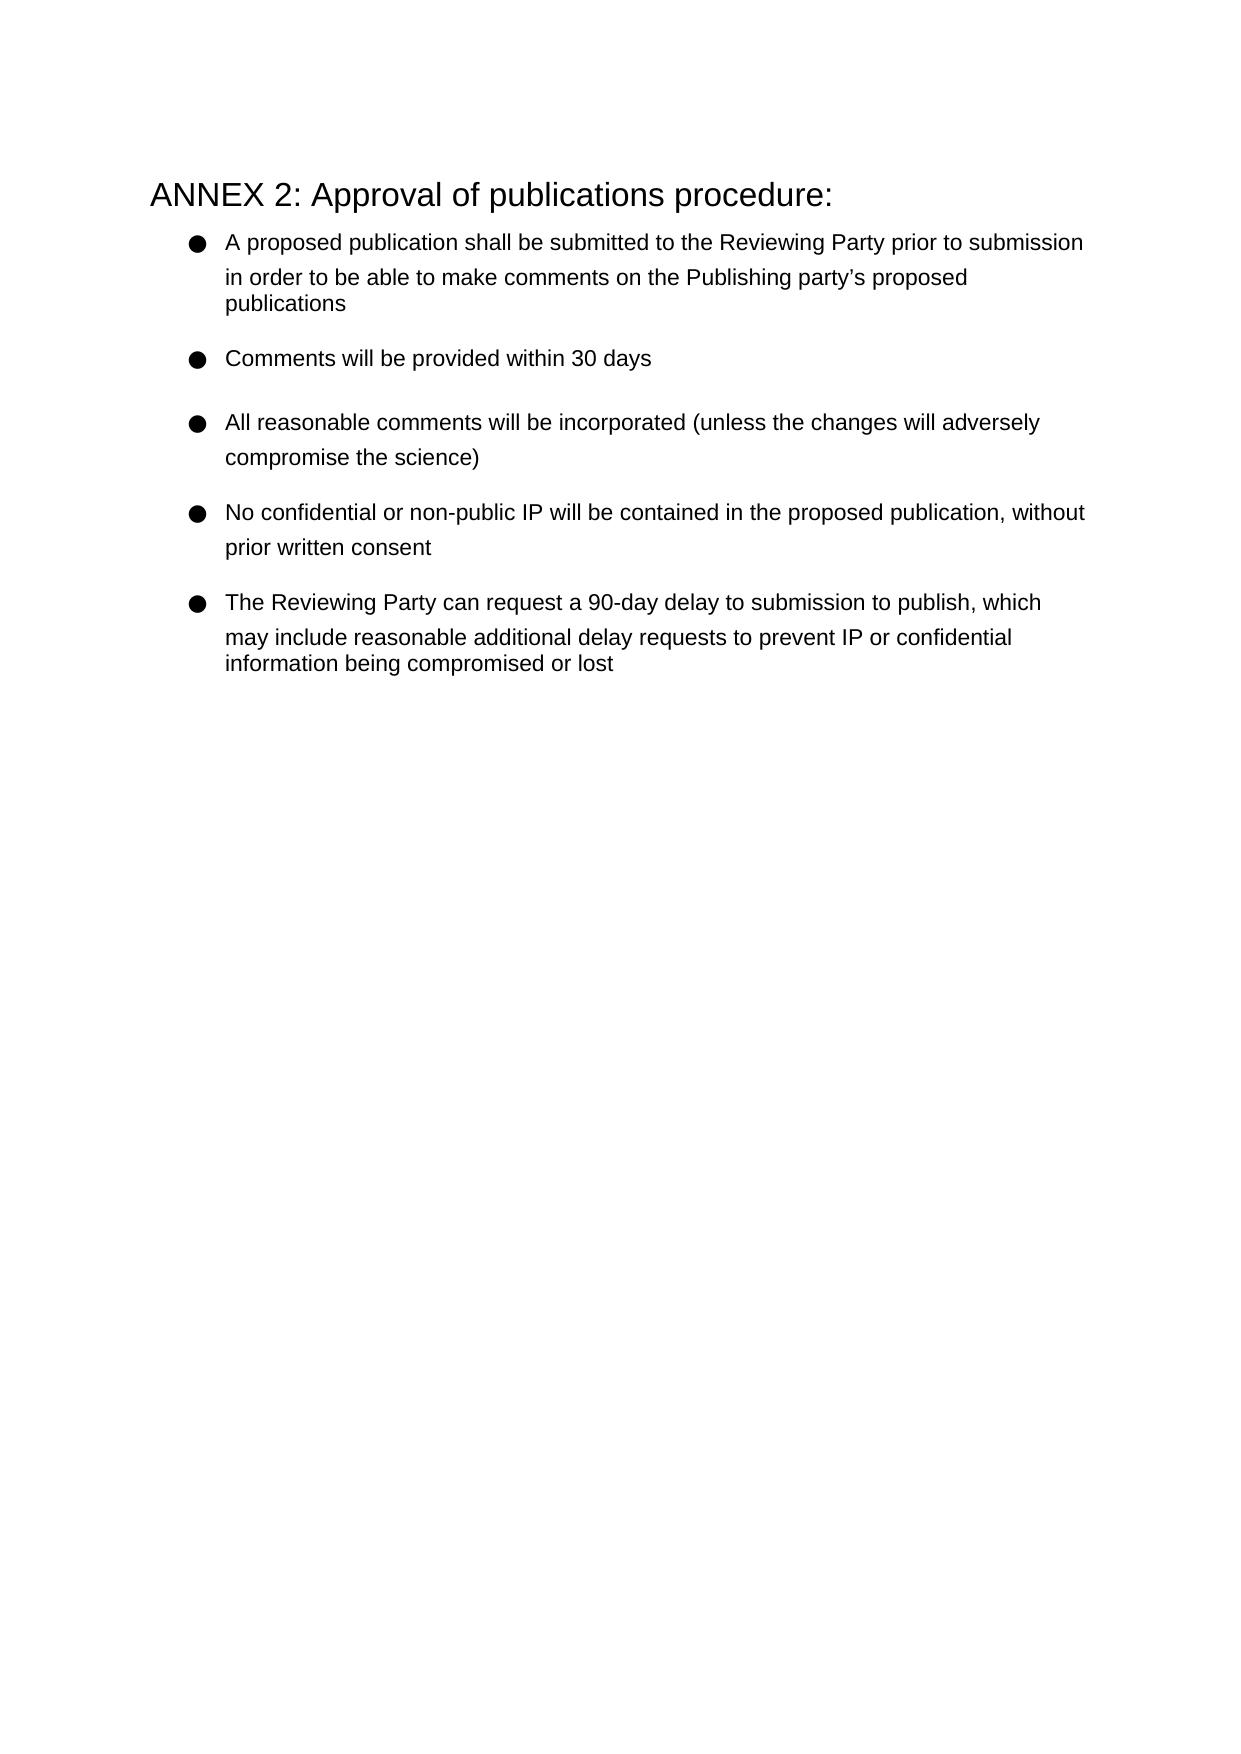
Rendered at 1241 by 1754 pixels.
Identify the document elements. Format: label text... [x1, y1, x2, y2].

list The Reviewing Party can request a 90-day delay to submission to publish, which may include reasonable additional delay requests to prevent IP or confidential information being compromised or lost [187, 576, 1090, 676]
list All reasonable comments will be incorporated (unless the changes will adversely compromise the science) [187, 396, 1090, 470]
list Comments will be provided within 30 days [187, 333, 1090, 380]
list A proposed publication shall be submitted to the Reviewing Party prior to submission in order to be able to make comments on the Publishing party’s proposed publications [187, 216, 1090, 316]
subtitle ANNEX 2: Approval of publications procedure: [150, 175, 1090, 213]
list No confidential or non-public IP will be contained in the proposed publication, without prior written consent [187, 486, 1090, 560]
